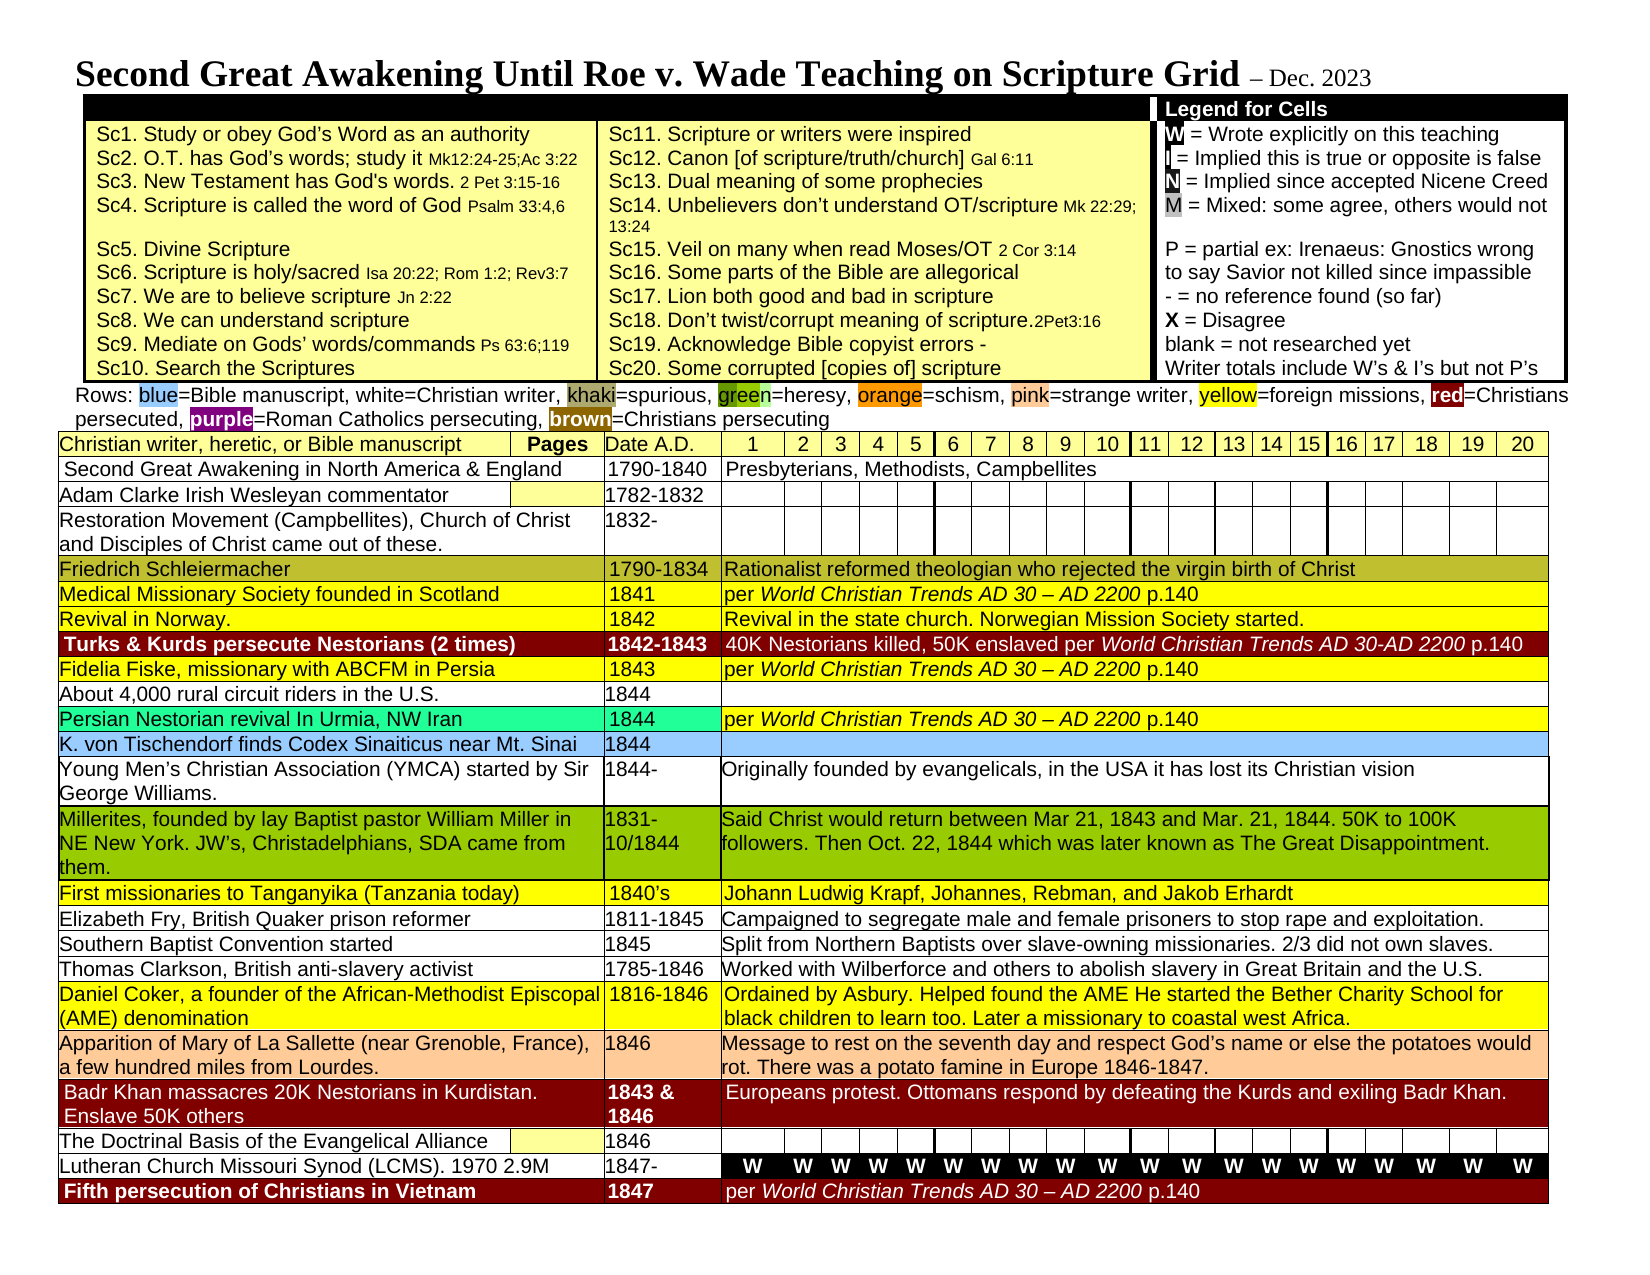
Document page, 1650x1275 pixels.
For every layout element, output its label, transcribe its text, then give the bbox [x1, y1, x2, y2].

table_cell W [1132, 1154, 1168, 1178]
table_cell [1253, 507, 1290, 555]
table_cell 1845 [605, 931, 721, 956]
table_cell [972, 1129, 1009, 1153]
table_cell 1840’s [605, 881, 721, 905]
table_cell [1291, 482, 1326, 506]
table_cell 40K Nestorians killed, 50K enslaved per World Christian Trends AD 30-AD 2200 p.140 [722, 632, 1548, 656]
table_cell [1169, 1129, 1214, 1153]
table_cell M = Mixed: some agree, others would not [1157, 193, 1564, 236]
table_cell The Doctrinal Basis of the Evangelical Alliance [59, 1129, 510, 1153]
table_cell Sc12. Canon [of scripture/truth/church] Gal 6:11 [598, 145, 1150, 169]
table_cell W [1329, 1154, 1365, 1178]
table_cell Daniel Coker, a founder of the African-Methodist Episcopal (AME) denomination [59, 982, 604, 1029]
table_cell [722, 1129, 784, 1153]
table_cell [1403, 482, 1449, 506]
table_cell [1085, 1129, 1129, 1153]
table_header 6 [936, 432, 971, 456]
table_cell [822, 1129, 859, 1153]
table_cell [511, 1129, 604, 1153]
table_cell Split from Northern Baptists over slave-owning missionaries. 2/3 did not own slaves. [722, 931, 1548, 956]
table_cell Sc16. Some parts of the Bible are allegorical [598, 260, 1150, 284]
table_cell Second Great Awakening in North America & England [59, 457, 604, 481]
table_cell [1085, 482, 1129, 506]
table_cell Sc7. We are to believe scripture Jn 2:22 [86, 284, 596, 308]
table_cell [1010, 507, 1046, 555]
table_cell [1047, 482, 1084, 506]
table_cell Europeans protest. Ottomans respond by defeating the Kurds and exiling Badr Khan. [722, 1080, 1548, 1127]
table_cell [860, 1129, 897, 1153]
table_cell I = Implied this is true or opposite is false [1171, 145, 1564, 169]
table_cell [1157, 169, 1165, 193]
table_cell Sc10. Search the Scriptures [86, 356, 596, 380]
table_cell Sc4. Scripture is called the word of God Psalm 33:4,6 [86, 193, 596, 236]
table_header 18 [1403, 432, 1449, 456]
table_cell W [1450, 1154, 1496, 1178]
table_cell 1843 [605, 657, 721, 681]
table_cell Sc18. Don’t twist/corrupt meaning of scripture.2Pet3:16 [598, 308, 1150, 332]
table_cell [1291, 1129, 1326, 1153]
table_cell [1132, 507, 1168, 555]
table_header 1 [722, 432, 784, 456]
table_cell Lutheran Church Missouri Synod (LCMS). 1970 2.9M [59, 1154, 604, 1178]
table_cell 1846 [605, 1129, 721, 1153]
table_header 9 [1047, 432, 1084, 456]
table_cell [898, 1129, 933, 1153]
table_cell P = partial ex: Irenaeus: Gnostics wrong to say Savior not killed since impassible [1157, 236, 1564, 284]
table_cell W [860, 1154, 897, 1178]
text Rows: blue=Bible manuscript, white=Christian writer, khaki=spurious, green=heresy, orange=schism, pink=strange writer, yellow=foreign missions, red=Christians persecuted, purple=Roman Catholics persecuting, brown=Christians persecuting [75, 383, 567, 431]
table_cell Revival in the state church. Norwegian Mission Society started. [722, 607, 1548, 631]
table_cell [1132, 1129, 1168, 1153]
table_cell Writer totals include W’s & I’s but not P’s [1157, 356, 1564, 380]
table_cell [1329, 482, 1365, 506]
table_cell [1329, 1129, 1365, 1153]
table_cell Presbyterians, Methodists, Campbellites [722, 457, 1548, 481]
table_cell Southern Baptist Convention started [59, 931, 604, 956]
table_cell 1847- [605, 1154, 721, 1178]
table_cell W [1216, 1154, 1252, 1178]
table_cell [722, 732, 1548, 756]
table_cell W [1010, 1154, 1046, 1178]
table_header 16 [1329, 432, 1365, 456]
table_cell [1366, 1129, 1402, 1153]
table_cell W [1366, 1154, 1402, 1178]
table_cell 1785-1846 [605, 957, 721, 981]
table_cell W [785, 1154, 821, 1178]
table_cell [1216, 1129, 1252, 1153]
table_cell [511, 482, 604, 506]
table_cell Rationalist reformed theologian who rejected the virgin birth of Christ [722, 556, 1548, 581]
table_cell Sc6. Scripture is holy/sacred Isa 20:22; Rom 1:2; Rev3:7 [86, 260, 596, 284]
table_cell Millerites, founded by lay Baptist pastor William Miller in NE New York. JW’s, Christadelphians, SDA came from them. [60, 807, 603, 879]
table_cell [860, 507, 897, 555]
table_cell - = no reference found (so far) [1157, 284, 1564, 308]
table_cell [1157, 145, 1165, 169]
table_cell Adam Clarke Irish Wesleyan commentator [59, 482, 510, 506]
table_header Legend for Cells [1157, 97, 1564, 121]
table_header 4 [860, 432, 897, 456]
table_cell 1844 [605, 707, 721, 731]
table_cell [1216, 482, 1252, 506]
table_cell [1047, 1129, 1084, 1153]
table_cell W [1085, 1154, 1129, 1178]
table_cell Sc8. We can understand scripture [86, 308, 596, 332]
table_cell W [936, 1154, 971, 1178]
table_cell Worked with Wilberforce and others to abolish slavery in Great Britain and the U.S. [722, 957, 1548, 981]
table_cell About 4,000 rural circuit riders in the U.S. [59, 682, 604, 706]
table_cell [1366, 482, 1402, 506]
table_cell [1497, 1129, 1548, 1153]
table_cell Johann Ludwig Krapf, Johannes, Rebman, and Jakob Erhardt [722, 881, 1548, 905]
table_cell [785, 1129, 821, 1153]
table_cell [722, 507, 784, 555]
table_cell [1450, 1129, 1496, 1153]
table_cell per World Christian Trends AD 30 – AD 2200 p.140 [722, 582, 1548, 606]
table_cell [972, 507, 1009, 555]
table_cell 1844- [605, 757, 720, 805]
table_cell [1291, 507, 1326, 555]
table_cell blank = not researched yet [1157, 332, 1564, 356]
table_cell First missionaries to Tanganyika (Tanzania today) [59, 881, 604, 905]
table_cell W = Wrote explicitly on this teaching [1184, 121, 1564, 145]
table_cell [1497, 507, 1548, 555]
table_header 17 [1366, 432, 1402, 456]
table_header Date A.D. [605, 432, 721, 456]
table_cell W [898, 1154, 933, 1178]
table_cell 1843 & 1846 [605, 1080, 721, 1127]
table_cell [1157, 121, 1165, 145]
table_cell Sc9. Mediate on Gods’ words/commands Ps 63:6;119 [86, 332, 596, 356]
table_cell Ordained by Asbury. Helped found the AME He started the Bether Charity School for black children to learn too. Later a missionary to coastal west Africa. [722, 982, 1548, 1029]
table_cell [936, 482, 971, 506]
table_cell per World Christian Trends AD 30 – AD 2200 p.140 [722, 707, 1548, 731]
table_cell Elizabeth Fry, British Quaker prison reformer [59, 906, 604, 930]
table_cell Thomas Clarkson, British anti-slavery activist [59, 957, 604, 981]
table_cell [1329, 507, 1365, 555]
table_cell Sc19. Acknowledge Bible copyist errors - [598, 332, 1150, 356]
table_cell [898, 507, 933, 555]
table_cell Sc1. Study or obey God’s Word as an authority [86, 121, 596, 145]
table_cell Sc17. Lion both good and bad in scripture [598, 284, 1150, 308]
table_cell 1841 [605, 582, 721, 606]
table_cell [1450, 482, 1496, 506]
table_cell Sc2. O.T. has God’s words; study it Mk12:24-25;Ac 3:22 [86, 145, 596, 169]
table_header 10 [1085, 432, 1129, 456]
table_cell Badr Khan massacres 20K Nestorians in Kurdistan. Enslave 50K others [59, 1080, 604, 1127]
table_cell 1842-1843 [605, 632, 721, 656]
table_header Pages [511, 432, 604, 456]
table_cell Sc5. Divine Scripture [86, 236, 596, 260]
table_cell [1253, 482, 1290, 506]
table_cell Sc15. Veil on many when read Moses/OT 2 Cor 3:14 [598, 236, 1150, 260]
table_cell Revival in Norway. [59, 607, 604, 631]
table_cell 1790-1834 [605, 556, 721, 581]
table_cell Young Men’s Christian Association (YMCA) started by Sir George Williams. [60, 757, 603, 805]
table_cell 1790-1840 [605, 457, 721, 481]
table_cell 1846 [605, 1031, 721, 1078]
table_header [86, 97, 596, 121]
table_cell [1403, 1129, 1449, 1153]
table_header 3 [822, 432, 859, 456]
table_cell [1450, 507, 1496, 555]
table_cell Persian Nestorian revival In Urmia, NW Iran [59, 707, 604, 731]
table_cell [860, 482, 897, 506]
table_cell W [972, 1154, 1009, 1178]
table_cell [936, 1129, 971, 1153]
table_cell [822, 507, 859, 555]
table_cell 1842 [605, 607, 721, 631]
table_cell [1216, 507, 1252, 555]
table_cell Fidelia Fiske, missionary with ABCFM in Persia [59, 657, 604, 681]
table_header 14 [1253, 432, 1290, 456]
table_cell W [1403, 1154, 1449, 1178]
table_cell 1816-1846 [605, 982, 721, 1029]
table_cell Message to rest on the seventh day and respect God’s name or else the potatoes would rot. There was a potato famine in Europe 1846-1847. [722, 1031, 1548, 1078]
table_cell 1844 [605, 682, 721, 706]
table_cell Fifth persecution of Christians in Vietnam [59, 1179, 604, 1203]
table_cell [785, 507, 821, 555]
table_cell [1366, 507, 1402, 555]
table_header Christian writer, heretic, or Bible manuscript [59, 432, 510, 456]
table_cell [1085, 507, 1129, 555]
table_header [598, 97, 1150, 121]
table_cell per World Christian Trends AD 30 – AD 2200 p.140 [722, 1179, 1548, 1203]
table_cell W [1497, 1154, 1548, 1178]
table_cell 1811-1845 [605, 906, 721, 930]
table_cell W [1291, 1154, 1326, 1178]
table_cell [722, 482, 784, 506]
table_header 11 [1132, 432, 1168, 456]
table_cell [1010, 482, 1046, 506]
table_header 15 [1291, 432, 1326, 456]
table_cell 1831-10/1844 [605, 807, 720, 879]
table_header 8 [1010, 432, 1046, 456]
table_cell Sc20. Some corrupted [copies of] scripture [598, 356, 1150, 380]
table_header 20 [1497, 432, 1548, 456]
table_cell Said Christ would return between Mar 21, 1843 and Mar. 21, 1844. 50K to 100K followers. Then Oct. 22, 1844 which was later known as The Great Disappointment. [722, 807, 1548, 879]
table_cell W [1253, 1154, 1290, 1178]
table_cell [785, 482, 821, 506]
table_cell W [722, 1154, 784, 1178]
table_header 12 [1169, 432, 1214, 456]
table_cell [936, 507, 971, 555]
table_cell N = Implied since accepted Nicene Creed [1180, 169, 1564, 193]
table_cell W [1047, 1154, 1084, 1178]
table_cell [822, 482, 859, 506]
table_cell 1844 [605, 732, 721, 756]
table_cell [1047, 507, 1084, 555]
table_cell [1010, 1129, 1046, 1153]
table_cell Sc13. Dual meaning of some prophecies [598, 169, 1150, 193]
table_cell W [1169, 1154, 1214, 1178]
table_cell [1497, 482, 1548, 506]
table_header 2 [785, 432, 821, 456]
table_cell per World Christian Trends AD 30 – AD 2200 p.140 [722, 657, 1548, 681]
table_cell 1847 [605, 1179, 721, 1203]
table_cell Sc14. Unbelievers don’t understand OT/scripture Mk 22:29; 13:24 [598, 193, 1150, 236]
table_cell [1132, 482, 1168, 506]
table_cell Originally founded by evangelicals, in the USA it has lost its Christian vision [722, 757, 1548, 805]
table_cell 1832- [605, 507, 721, 555]
text Second Great Awakening Until Roe v. Wade Teaching on Scripture Grid – Dec. 2023 [75, 51, 1573, 94]
table_header 5 [898, 432, 933, 456]
table_cell Apparition of Mary of La Sallette (near Grenoble, France), a few hundred miles from Lourdes. [59, 1031, 604, 1078]
table_cell Friedrich Schleiermacher [59, 556, 604, 581]
table_cell Sc3. New Testament has God's words. 2 Pet 3:15-16 [86, 169, 596, 193]
table_cell X = Disagree [1157, 308, 1564, 332]
table_cell [1253, 1129, 1290, 1153]
table_cell [1169, 482, 1214, 506]
table_header 7 [972, 432, 1009, 456]
table_header 13 [1216, 432, 1252, 456]
table_cell W [822, 1154, 859, 1178]
table_cell K. von Tischendorf finds Codex Sinaiticus near Mt. Sinai [59, 732, 604, 756]
table_cell Restoration Movement (Campbellites), Church of Christ and Disciples of Christ came out of these. [443, 507, 604, 555]
text Rows: blue=Bible manuscript, white=Christian writer, khaki=spurious, green=heresy, orange=schism, pink=strange writer, yellow=foreign missions, red=Christians persecuted, purple=Roman Catholics persecuting, brown=Christians persecuting [612, 383, 1573, 431]
table_cell [972, 482, 1009, 506]
table_cell [1169, 507, 1214, 555]
table_cell Medical Missionary Society founded in Scotland [59, 582, 604, 606]
table_header 19 [1450, 432, 1496, 456]
table_cell Turks & Kurds persecute Nestorians (2 times) [59, 632, 604, 656]
table_cell [722, 682, 1548, 706]
table_cell Campaigned to segregate male and female prisoners to stop rape and exploitation. [722, 906, 1548, 930]
table_cell [898, 482, 933, 506]
table_cell [1403, 507, 1449, 555]
table_cell Sc11. Scripture or writers were inspired [598, 121, 1150, 145]
table_cell 1782-1832 [605, 482, 721, 506]
